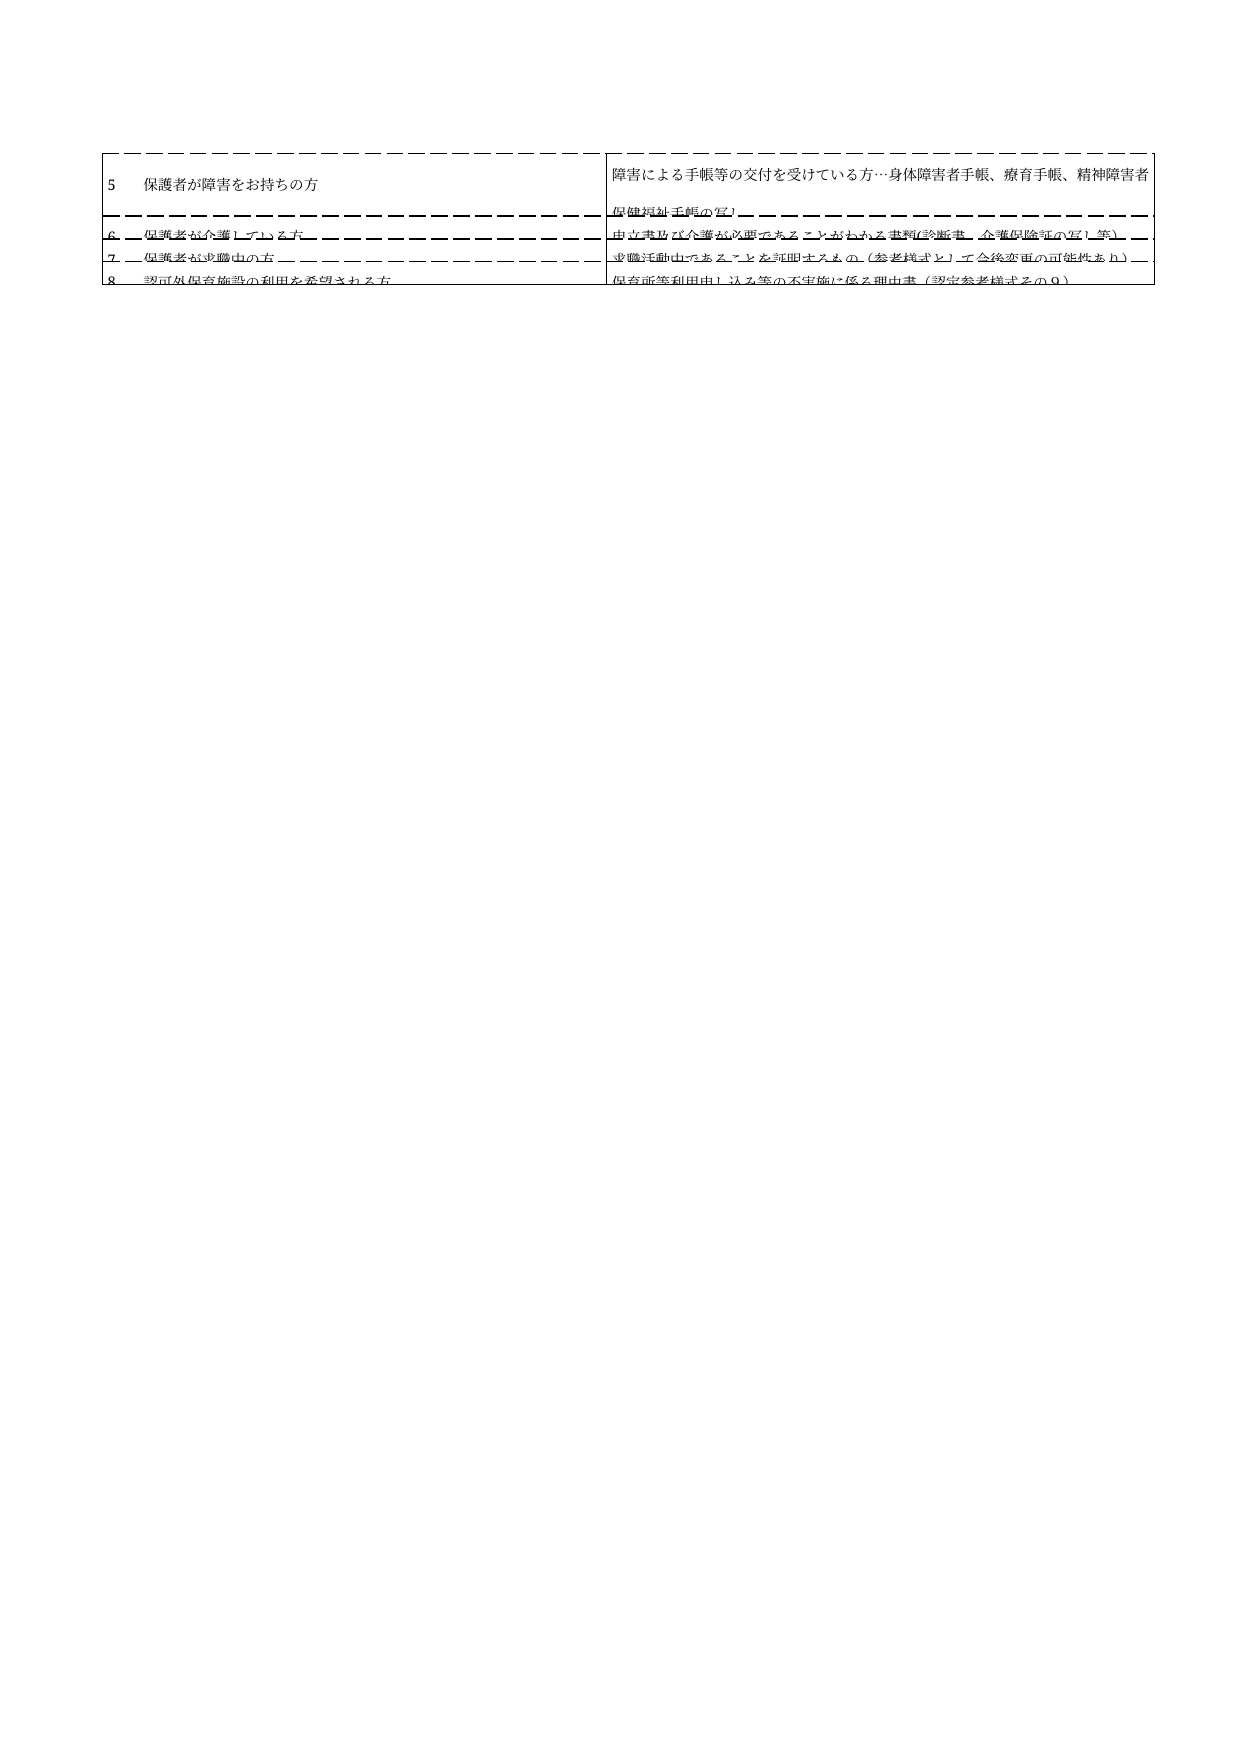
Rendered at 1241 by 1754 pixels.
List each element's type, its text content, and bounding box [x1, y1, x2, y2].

table_cell 保育所等利用申し込み等の不実施に係る理由書（認定参考様式その９） [607, 261, 1154, 284]
table_cell 求職活動中であることを証明するもの（参考様式として今後変更の可能性あり） [607, 238, 1154, 261]
table_cell 7 保護者が求職中の方 [103, 238, 606, 261]
table_cell 5 保護者が障害をお持ちの方 [103, 153, 606, 215]
table_cell 障害による手帳等の交付を受けている方…身体障害者手帳、療育手帳、精神障害者保健福祉手帳の写し 交付を受けていない方…診断書 [607, 153, 1154, 215]
table_cell 申立書及び介護が必要であることがわかる書類(診断書、介護保険証の写し等） [607, 215, 1154, 238]
table_cell 8 認可外保育施設の利用を希望される方 [103, 261, 606, 284]
table_cell 6 保護者が介護している方 [103, 215, 606, 238]
